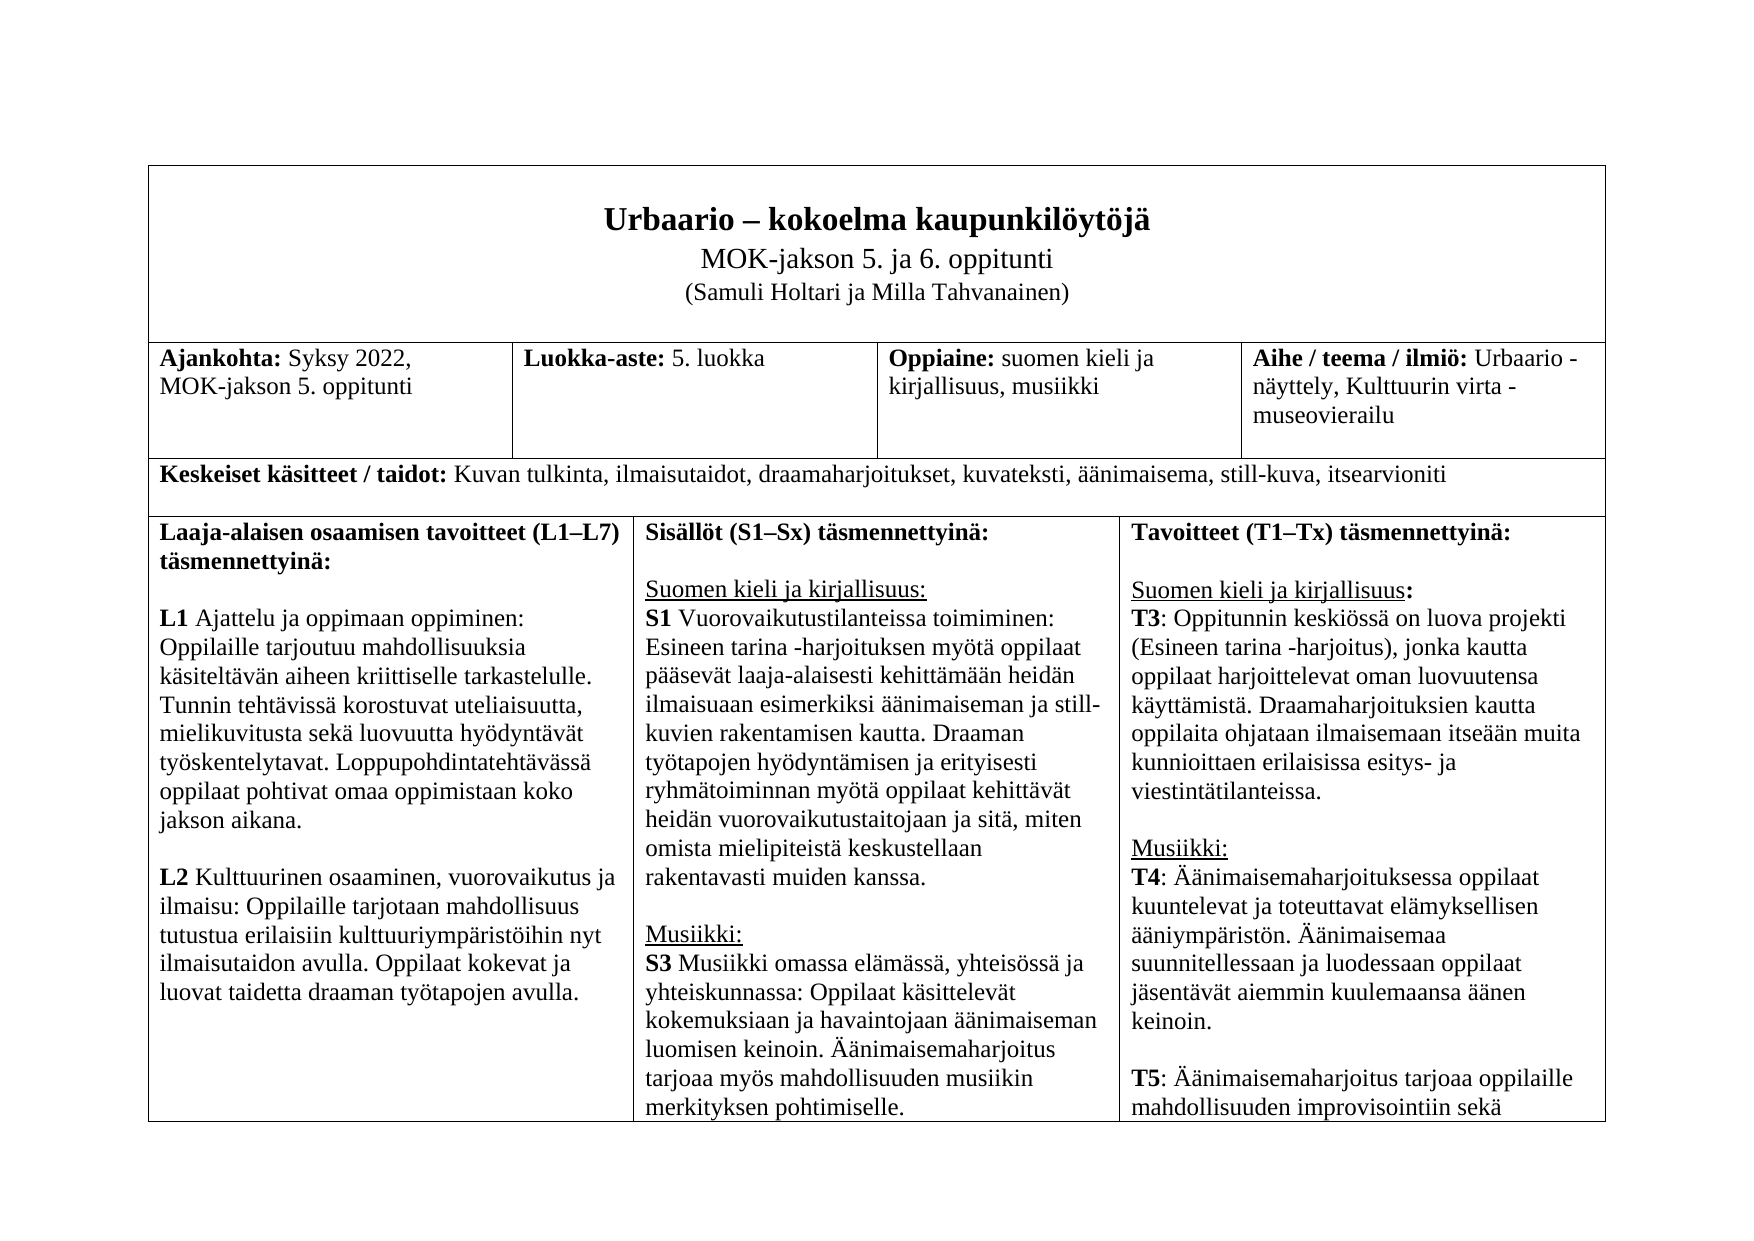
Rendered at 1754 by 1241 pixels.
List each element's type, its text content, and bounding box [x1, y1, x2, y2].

table_cell Oppiaine: suomen kieli ja kirjallisuus, musiikki [878, 343, 1241, 458]
table_header Urbaario – kokoelma kaupunkilöytöjä MOK-jakson 5. ja 6. oppitunti (Samuli Holtari ja Milla Tahvanainen) [149, 166, 1605, 342]
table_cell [1120, 517, 1605, 1121]
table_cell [634, 517, 1119, 1121]
table_cell Aihe / teema / ilmiö: Urbaario -näyttely, Kulttuurin virta -museovierailu [1242, 343, 1605, 458]
table_cell Ajankohta: Syksy 2022, MOK-jakson 5. oppitunti [149, 343, 512, 458]
table_cell Keskeiset käsitteet / taidot: Kuvan tulkinta, ilmaisutaidot, draamaharjoitukset, kuvateksti, äänimaisema, still-kuva, itsearvioniti [149, 459, 1605, 516]
table_cell Luokka-aste: 5. luokka [513, 343, 877, 458]
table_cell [149, 517, 633, 1121]
